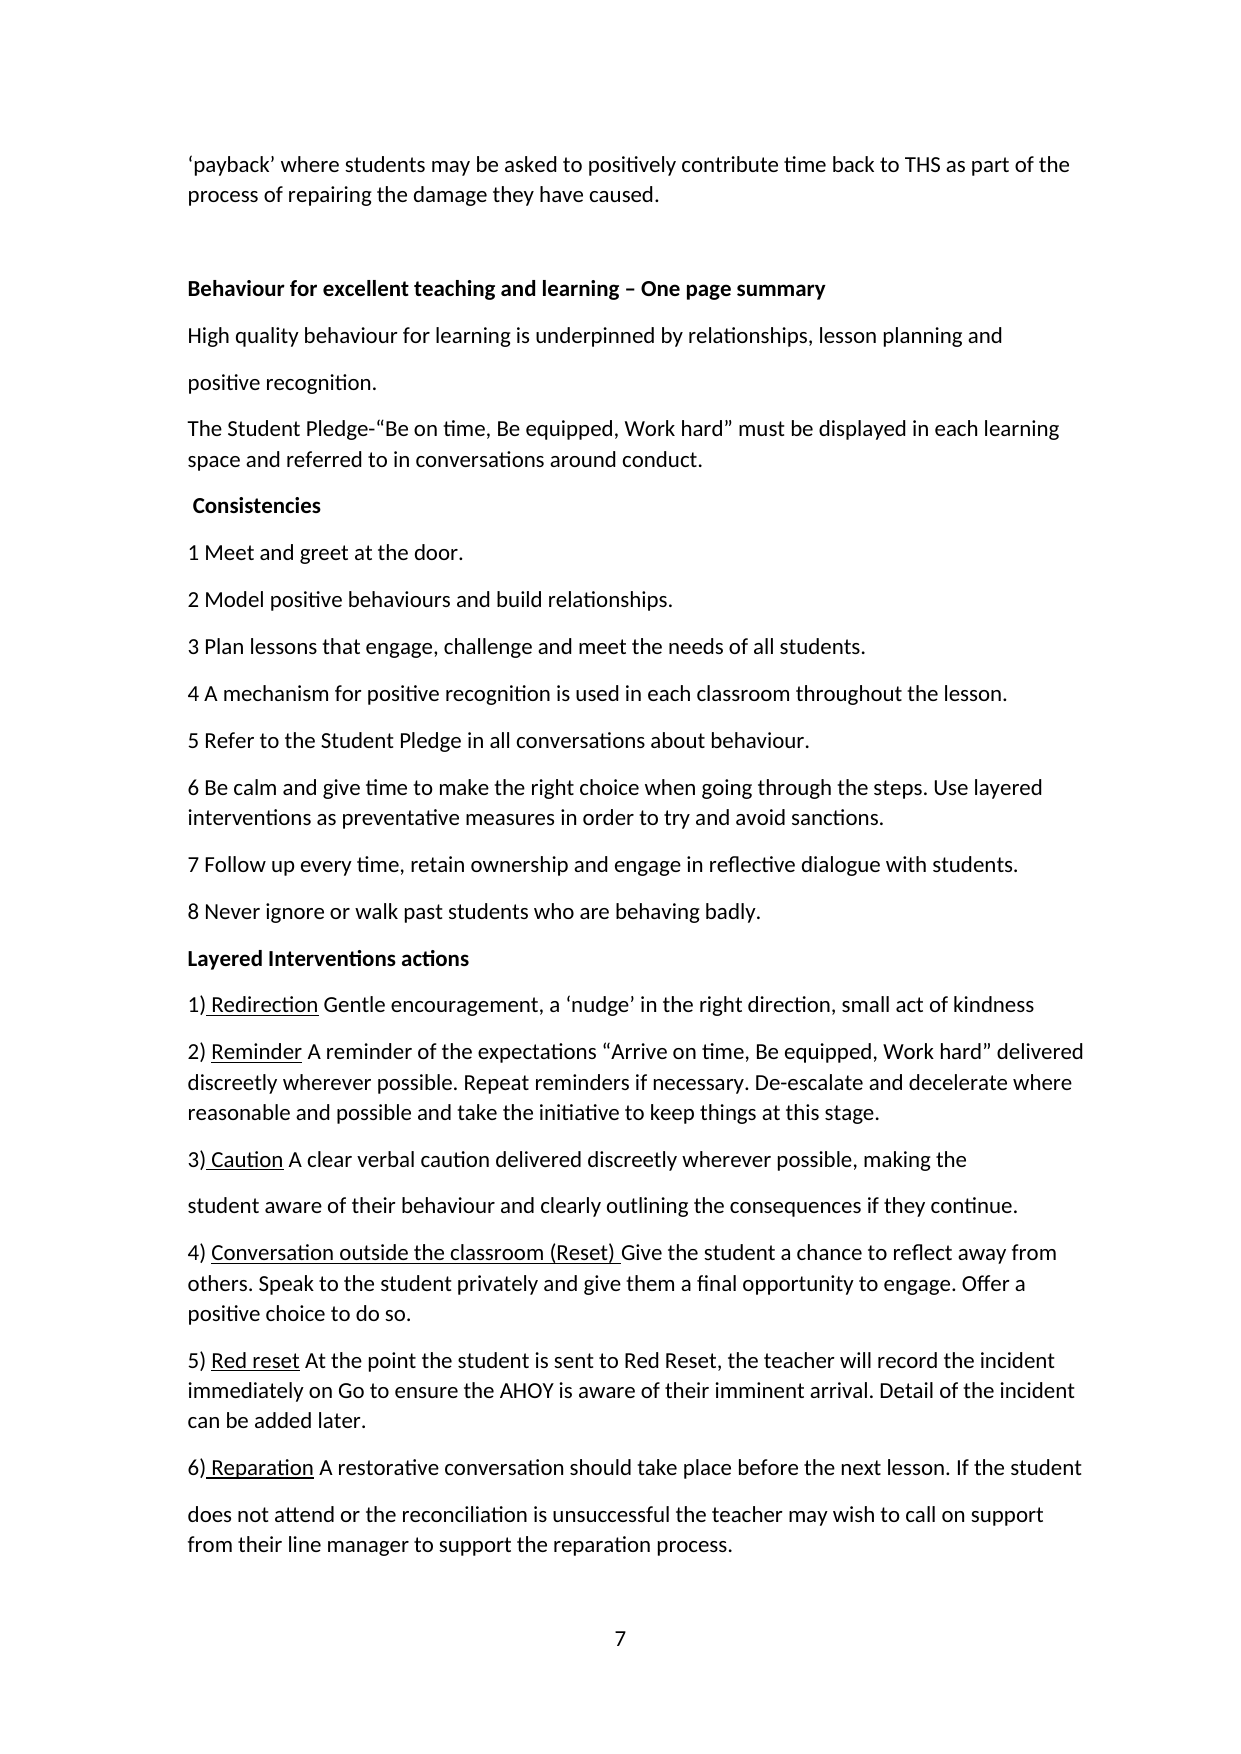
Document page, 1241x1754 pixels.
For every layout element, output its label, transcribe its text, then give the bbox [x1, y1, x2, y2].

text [187, 150, 1090, 208]
text 1) Redirection Gentle encouragement, a ‘nudge’ in the right direction, small act of kindness [187, 991, 1090, 1019]
text 6) Reparation A restorative conversation should take place before the next lesson. If the student [187, 1453, 1090, 1481]
text 1 Meet and greet at the door. [187, 538, 1090, 567]
text Behaviour for excellent teaching and learning – One page summary [187, 274, 1090, 302]
text Layered Interventions actions [187, 944, 1090, 972]
text High quality behaviour for learning is underpinned by relationships, lesson planning and [187, 321, 1090, 349]
text 6 Be calm and give time to make the right choice when going through the steps. Use layered interventions as preventative measures in order to try and avoid sanctions. [187, 773, 1090, 831]
text positive recognition. [187, 368, 1090, 396]
text 8 Never ignore or walk past students who are behaving badly. [187, 897, 1090, 925]
text 2) Reminder A reminder of the expectations “Arrive on time, Be equipped, Work hard” delivered discreetly wherever possible. Repeat reminders if necessary. De-escalate and decelerate where reasonable and possible and take the initiative to keep things at this stage. [187, 1037, 1090, 1126]
text Consistencies [187, 492, 1090, 520]
text 4) Conversation outside the classroom (Reset) Give the student a chance to reflect away from others. Speak to the student privately and give them a final opportunity to engage. Offer a positive choice to do so. [187, 1238, 1090, 1327]
text The Student Pledge-“Be on time, Be equipped, Work hard” must be displayed in each learning space and referred to in conversations around conduct. [187, 414, 1090, 473]
text does not attend or the reconciliation is unsuccessful the teacher may wish to call on support from their line manager to support the reparation process. [187, 1500, 1090, 1558]
text 5) Red reset At the point the student is sent to Red Reset, the teacher will record the incident immediately on Go to ensure the AHOY is aware of their imminent arrival. Detail of the incident can be added later. [187, 1346, 1090, 1434]
text 2 Model positive behaviours and build relationships. [187, 585, 1090, 613]
text student aware of their behaviour and clearly outlining the consequences if they continue. [187, 1192, 1090, 1220]
text 5 Refer to the Student Pledge in all conversations about behaviour. [187, 726, 1090, 754]
text 7 Follow up every time, retain ownership and engage in reflective dialogue with students. [187, 850, 1090, 878]
text 4 A mechanism for positive recognition is used in each classroom throughout the lesson. [187, 679, 1090, 707]
text 3) Caution A clear verbal caution delivered discreetly wherever possible, making the [187, 1145, 1090, 1173]
text 3 Plan lessons that engage, challenge and meet the needs of all students. [187, 632, 1090, 660]
